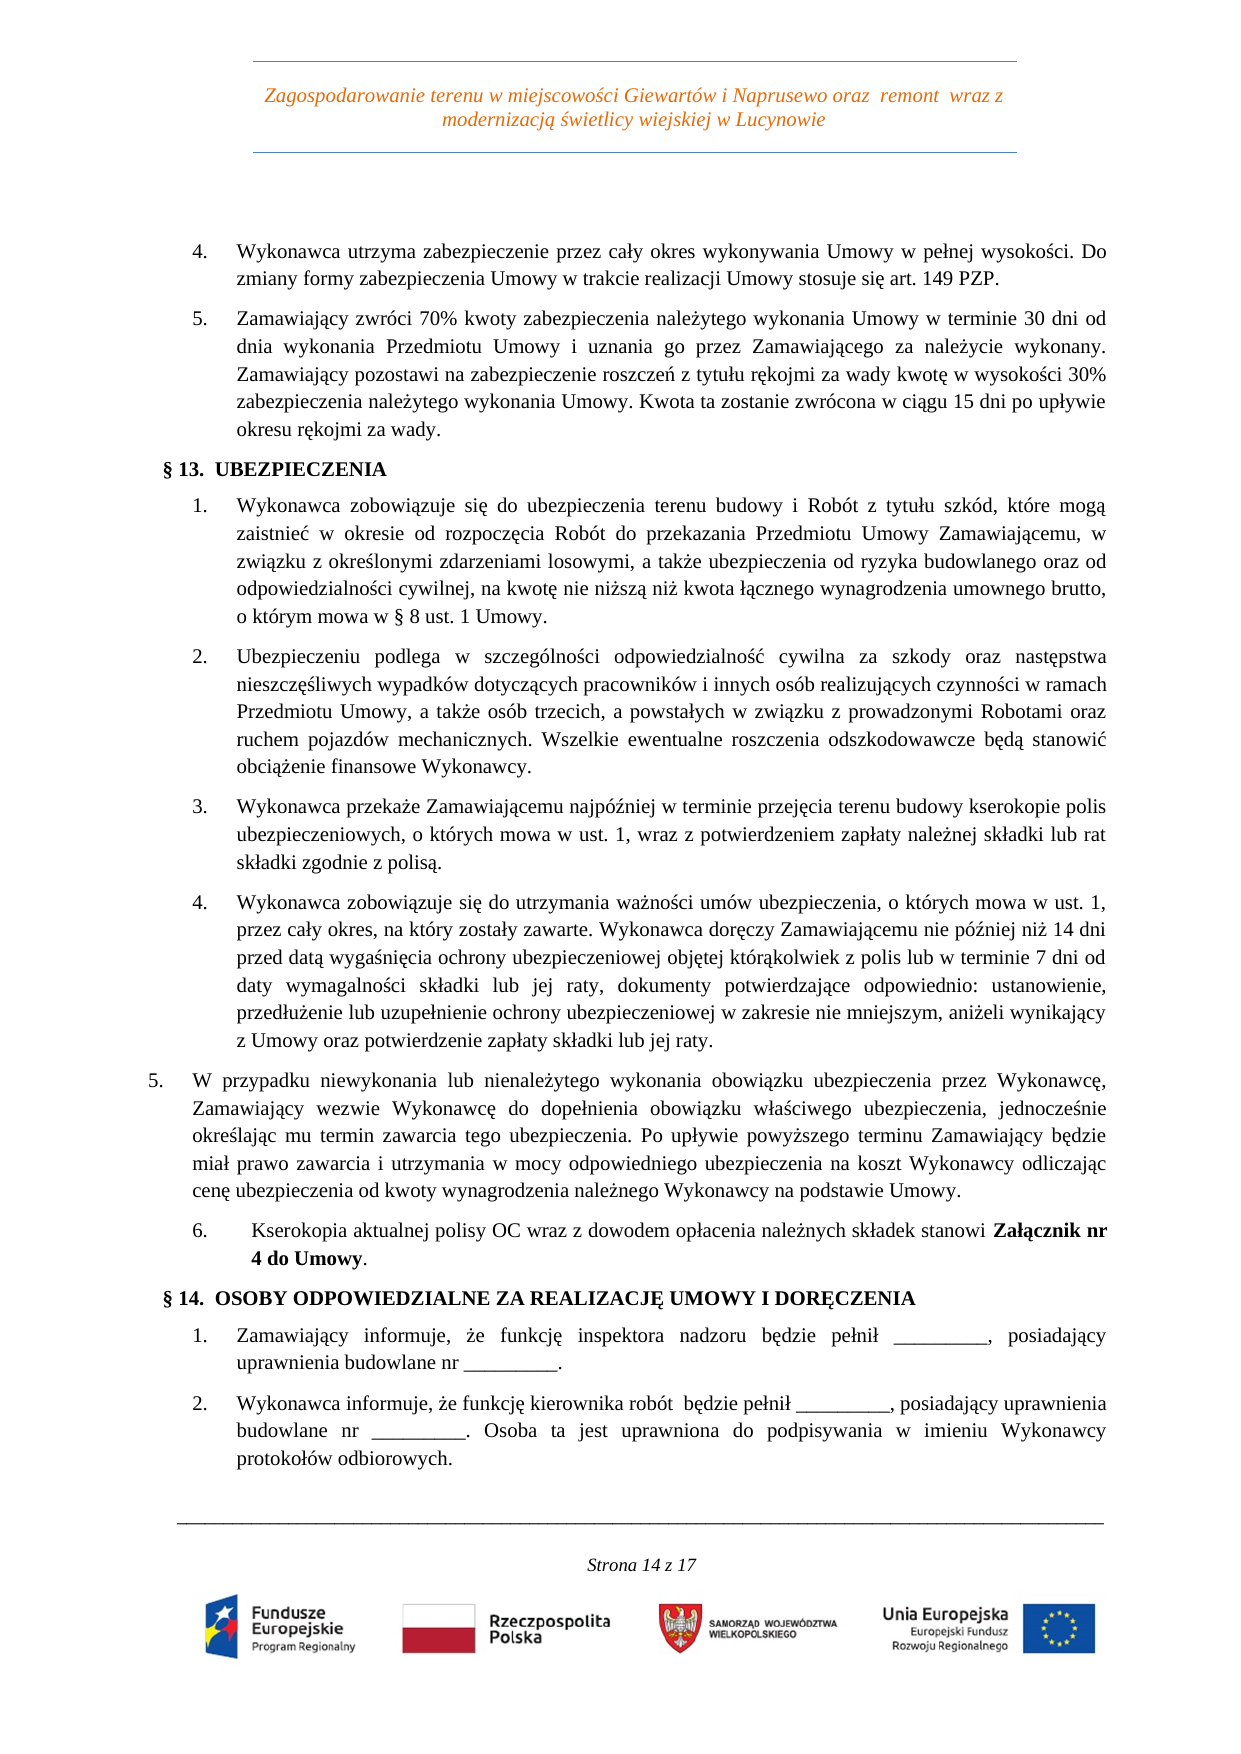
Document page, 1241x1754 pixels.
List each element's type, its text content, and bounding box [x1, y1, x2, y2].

picture [177, 1575, 1115, 1679]
list Ubezpieczeniu podlega w szczególności odpowiedzialność cywilna za szkody oraz następstwa nieszczęśliwych wypadków dotyczących pracowników i innych osób realizujących czynności w ramach Przedmiotu Umowy, a także osób trzecich, a powstałych w związku z prowadzonymi Robotami oraz ruchem pojazdów mechanicznych. Wszelkie ewentualne roszczenia odszkodowawcze będą stanowić obciążenie finansowe Wykonawcy. [192, 644, 1107, 778]
list Wykonawca informuje, że funkcję kierownika robót będzie pełnił _________, posiadający uprawnienia budowlane nr _________. Osoba ta jest uprawniona do podpisywania w imieniu Wykonawcy protokołów odbiorowych. [192, 1390, 1107, 1470]
list § 13. UBEZPIECZENIA [162, 457, 1107, 481]
list Zamawiający zwróci 70% kwoty zabezpieczenia należytego wykonania Umowy w terminie 30 dni od dnia wykonania Przedmiotu Umowy i uznania go przez Zamawiającego za należycie wykonany. Zamawiający pozostawi na zabezpieczenie roszczeń z tytułu rękojmi za wady kwotę w wysokości 30% zabezpieczenia należytego wykonania Umowy. Kwota ta zostanie zwrócona w ciągu 15 dni po upływie okresu rękojmi za wady. [192, 306, 1107, 441]
list Wykonawca zobowiązuje się do utrzymania ważności umów ubezpieczenia, o których mowa w ust. 1, przez cały okres, na który zostały zawarte. Wykonawca doręczy Zamawiającemu nie później niż 14 dni przed datą wygaśnięcia ochrony ubezpieczeniowej objętej którąkolwiek z polis lub w terminie 7 dni od daty wymagalności składki lub jej raty, dokumenty potwierdzające odpowiednio: ustanowienie, przedłużenie lub uzupełnienie ochrony ubezpieczeniowej w zakresie nie mniejszym, aniżeli wynikający z Umowy oraz potwierdzenie zapłaty składki lub jej raty. [192, 890, 1107, 1052]
list Wykonawca przekaże Zamawiającemu najpóźniej w terminie przejęcia terenu budowy kserokopie polis ubezpieczeniowych, o których mowa w ust. 1, wraz z potwierdzeniem zapłaty należnej składki lub rat składki zgodnie z polisą. [192, 794, 1107, 874]
list Wykonawca zobowiązuje się do ubezpieczenia terenu budowy i Robót z tytułu szkód, które mogą zaistnieć w okresie od rozpoczęcia Robót do przekazania Przedmiotu Umowy Zamawiającemu, w związku z określonymi zdarzeniami losowymi, a także ubezpieczenia od ryzyka budowlanego oraz od odpowiedzialności cywilnej, na kwotę nie niższą niż kwota łącznego wynagrodzenia umownego brutto, o którym mowa w § 8 ust. 1 Umowy. [192, 493, 1107, 628]
list Zamawiający informuje, że funkcję inspektora nadzoru będzie pełnił _________, posiadający uprawnienia budowlane nr _________. [192, 1323, 1107, 1374]
list W przypadku niewykonania lub nienależytego wykonania obowiązku ubezpieczenia przez Wykonawcę, Zamawiający wezwie Wykonawcę do dopełnienia obowiązku właściwego ubezpieczenia, jednocześnie określając mu termin zawarcia tego ubezpieczenia. Po upływie powyższego terminu Zamawiający będzie miał prawo zawarcia i utrzymania w mocy odpowiedniego ubezpieczenia na koszt Wykonawcy odliczając cenę ubezpieczenia od kwoty wynagrodzenia należnego Wykonawcy na podstawie Umowy. [148, 1068, 1107, 1202]
text § 14. OSOBY ODPOWIEDZIALNE ZA REALIZACJĘ UMOWY I DORĘCZENIA [162, 1286, 1107, 1310]
list Kserokopia aktualnej polisy OC wraz z dowodem opłacenia należnych składek stanowi Załącznik nr 4 do Umowy. [192, 1218, 1107, 1270]
list Wykonawca utrzyma zabezpieczenie przez cały okres wykonywania Umowy w pełnej wysokości. Do zmiany formy zabezpieczenia Umowy w trakcie realizacji Umowy stosuje się art. 149 PZP. [192, 239, 1107, 290]
